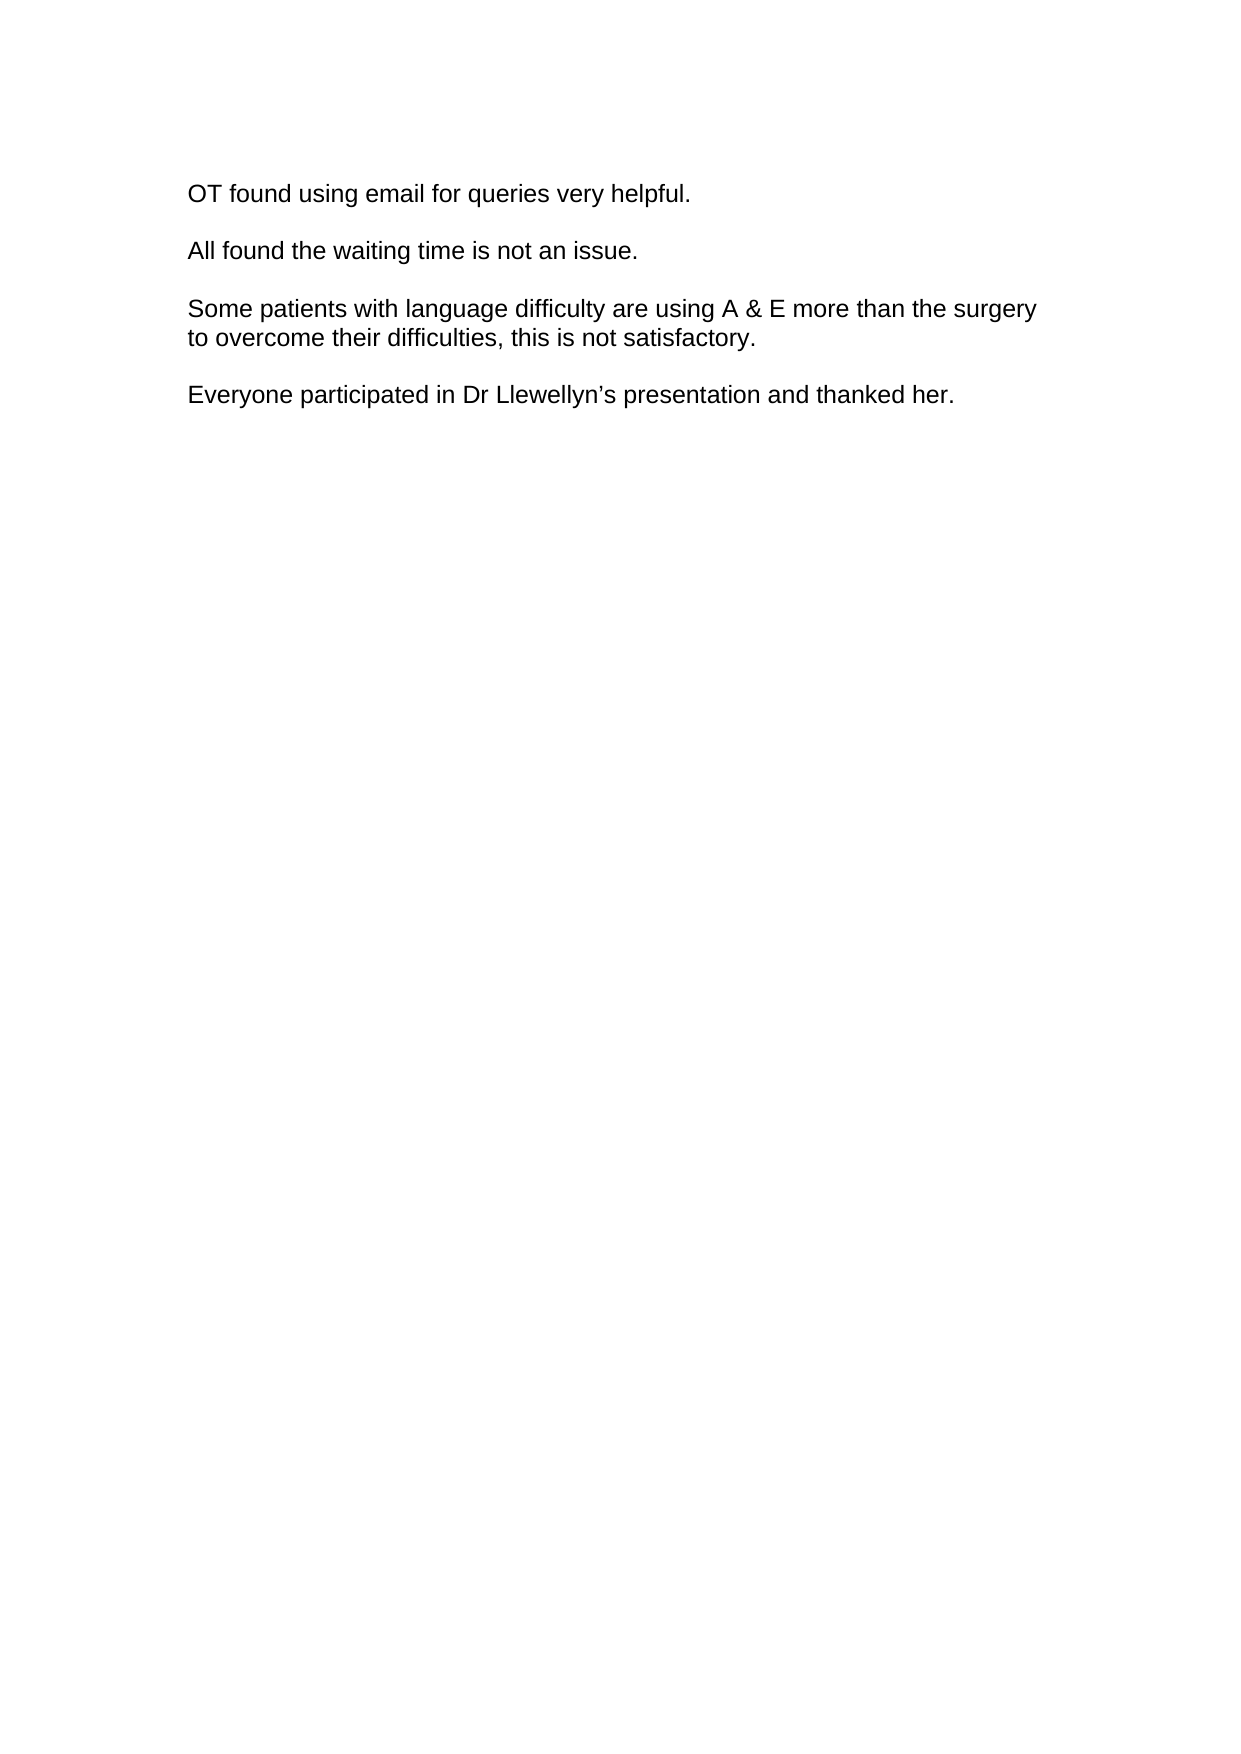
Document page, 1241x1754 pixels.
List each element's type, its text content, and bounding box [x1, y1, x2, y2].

text Some patients with language difficulty are using A & E more than the surgery to overcome their difficulties, this is not satisfactory. [187, 294, 1053, 351]
text OT found using email for queries very helpful. [187, 179, 1053, 207]
text Everyone participated in Dr Llewellyn’s presentation and thanked her. [187, 380, 1053, 409]
text All found the waiting time is not an issue. [187, 236, 1053, 265]
